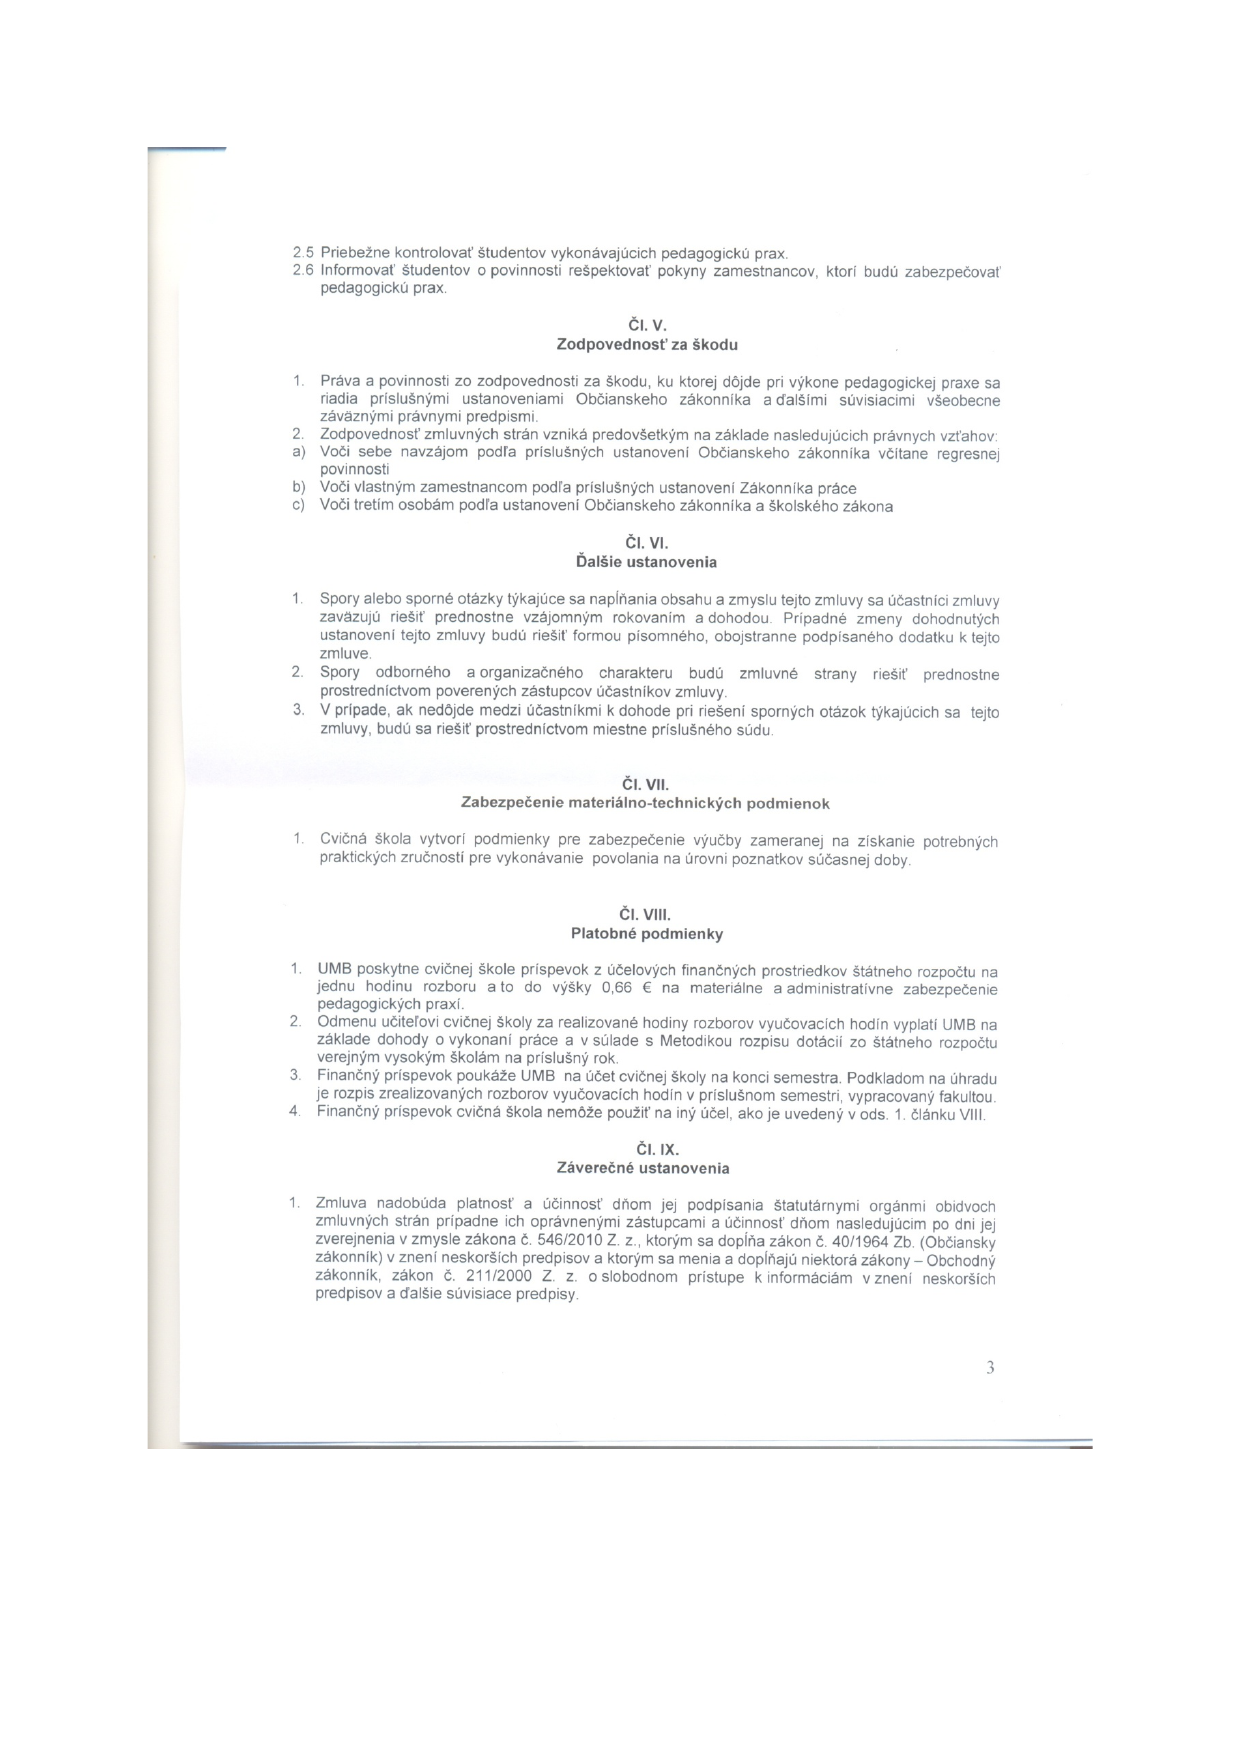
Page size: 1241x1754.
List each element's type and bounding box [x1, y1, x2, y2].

picture [147, 147, 1093, 1449]
